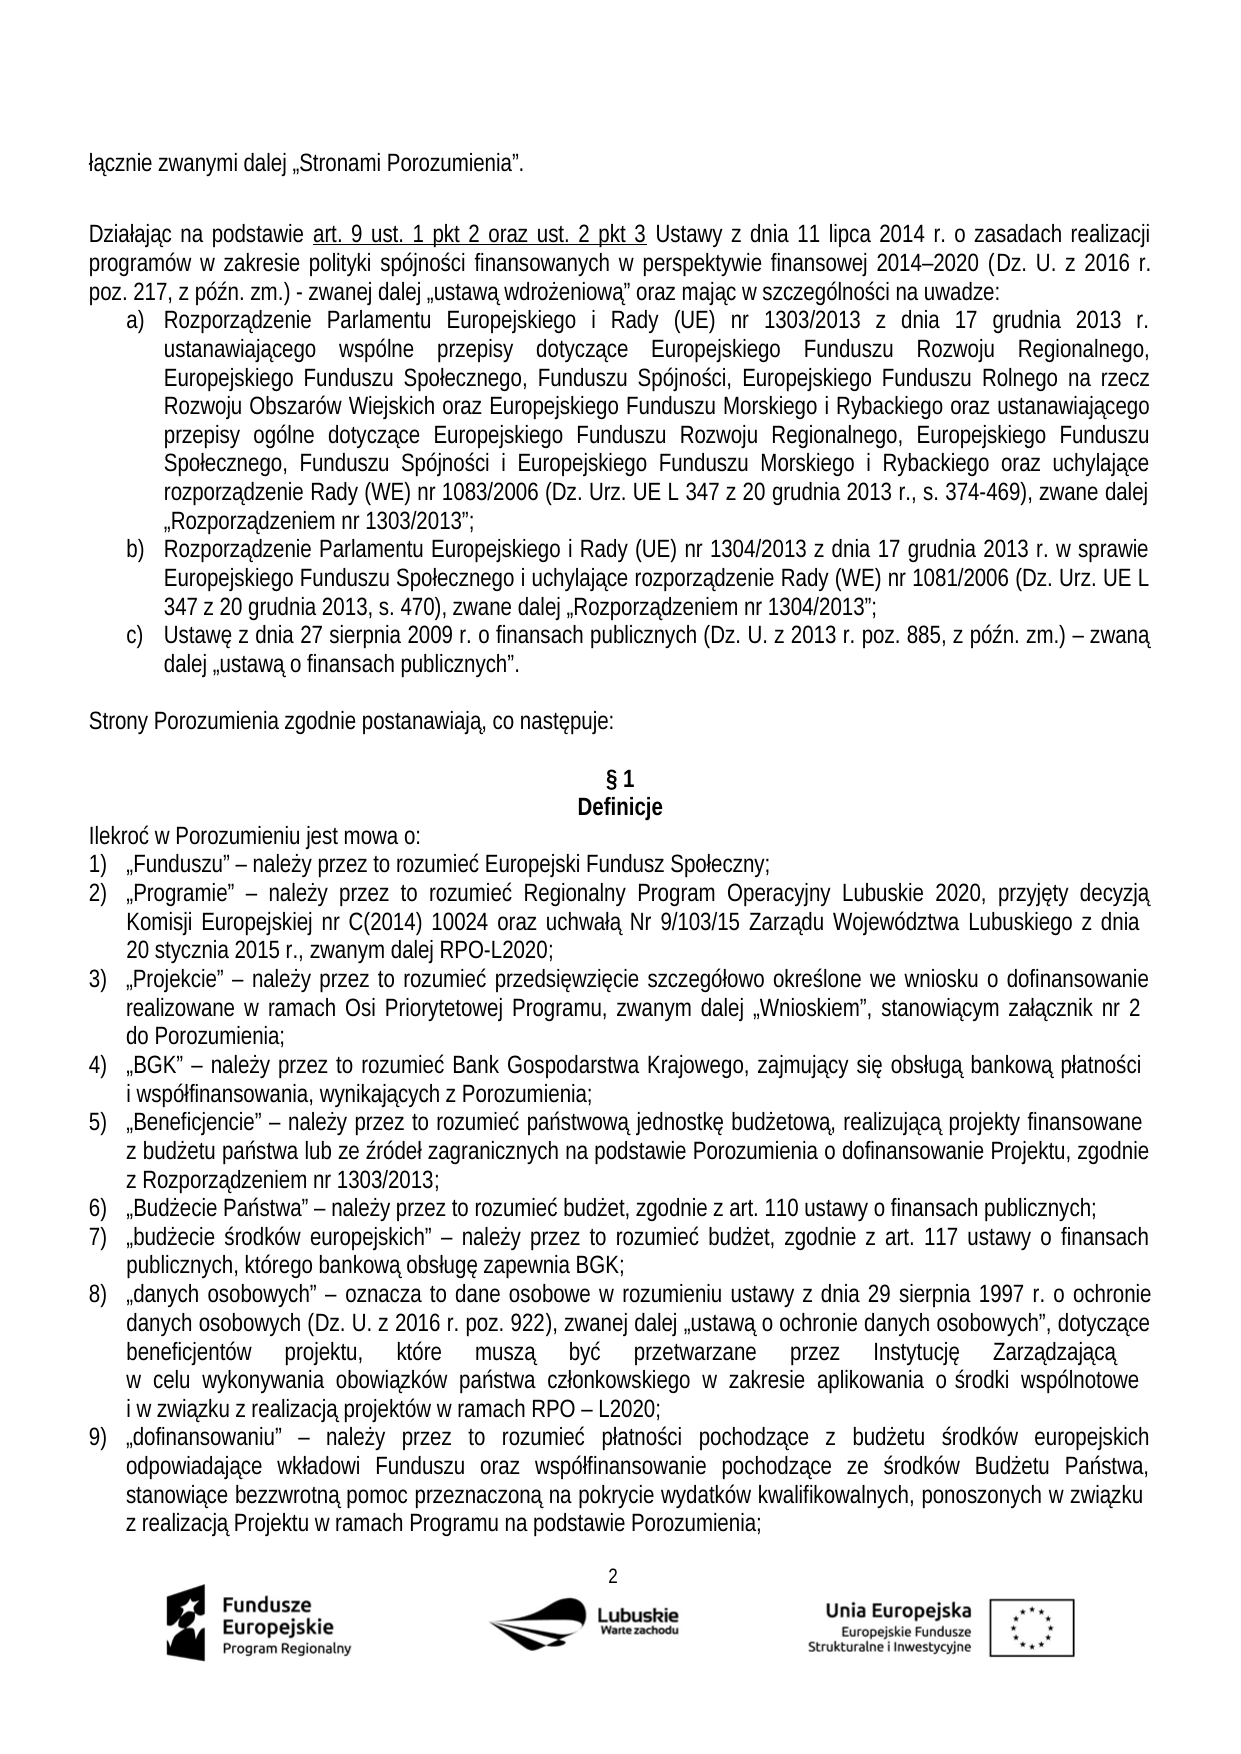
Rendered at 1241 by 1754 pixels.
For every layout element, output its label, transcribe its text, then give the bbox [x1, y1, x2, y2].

list Rozporządzenie Parlamentu Europejskiego i Rady (UE) nr 1304/2013 z dnia 17 grudnia 2013 r. w sprawie Europejskiego Funduszu Społecznego i uchylające rozporządzenie Rady (WE) nr 1081/2006 (Dz. Urz. UE L 347 z 20 grudnia 2013, s. 470), zwane dalej „Rozporządzeniem nr 1304/2013”; [126, 534, 1152, 620]
subtitle § 1 [89, 763, 1152, 792]
text Ilekroć w Porozumieniu jest mowa o: [89, 821, 1152, 849]
list „Budżecie Państwa” – należy przez to rozumieć budżet, zgodnie z art. 110 ustawy o finansach publicznych; [89, 1193, 1152, 1222]
list „budżecie środków europejskich” – należy przez to rozumieć budżet, zgodnie z art. 117 ustawy o finansach publicznych, którego bankową obsługę zapewnia BGK; [89, 1222, 1152, 1279]
list Rozporządzenie Parlamentu Europejskiego i Rady (UE) nr 1303/2013 z dnia 17 grudnia 2013 r. ustanawiającego wspólne przepisy dotyczące Europejskiego Funduszu Rozwoju Regionalnego, Europejskiego Funduszu Społecznego, Funduszu Spójności, Europejskiego Funduszu Rolnego na rzecz Rozwoju Obszarów Wiejskich oraz Europejskiego Funduszu Morskiego i Rybackiego oraz ustanawiającego przepisy ogólne dotyczące Europejskiego Funduszu Rozwoju Regionalnego, Europejskiego Funduszu Społecznego, Funduszu Spójności i Europejskiego Funduszu Morskiego i Rybackiego oraz uchylające rozporządzenie Rady (WE) nr 1083/2006 (Dz. Urz. UE L 347 z 20 grudnia 2013 r., s. 374-469), zwane dalej „Rozporządzeniem nr 1303/2013”; [126, 305, 1152, 534]
text łącznie zwanymi dalej „Stronami Porozumienia”. [89, 148, 1152, 176]
list „dofinansowaniu” – należy przez to rozumieć płatności pochodzące z budżetu środków europejskich odpowiadające wkładowi Funduszu oraz współfinansowanie pochodzące ze środków Budżetu Państwa, stanowiące bezzwrotną pomoc przeznaczoną na pokrycie wydatków kwalifikowalnych, ponoszonych w związku z realizacją Projektu w ramach Programu na podstawie Porozumienia; [89, 1422, 1152, 1537]
subtitle Definicje [89, 792, 1152, 821]
list „BGK” – należy przez to rozumieć Bank Gospodarstwa Krajowego, zajmujący się obsługą bankową płatności i współfinansowania, wynikających z Porozumienia; [89, 1050, 1152, 1107]
text Działając na podstawie art. 9 ust. 1 pkt 2 oraz ust. 2 pkt 3 Ustawy z dnia 11 lipca 2014 r. o zasadach realizacji programów w zakresie polityki spójności finansowanych w perspektywie finansowej 2014–2020 (Dz. U. z 2016 r. poz. 217, z późn. zm.) - zwanej dalej „ustawą wdrożeniową” oraz mając w szczególności na uwadze: [89, 219, 1152, 305]
list „danych osobowych” – oznacza to dane osobowe w rozumieniu ustawy z dnia 29 sierpnia 1997 r. o ochronie danych osobowych (Dz. U. z 2016 r. poz. 922), zwanej dalej „ustawą o ochronie danych osobowych”, dotyczące beneficjentów projektu, które muszą być przetwarzane przez Instytucję Zarządzającą w celu wykonywania obowiązków państwa członkowskiego w zakresie aplikowania o środki wspólnotowe i w związku z realizacją projektów w ramach RPO – L2020; [89, 1279, 1152, 1422]
list Ustawę z dnia 27 sierpnia 2009 r. o finansach publicznych (Dz. U. z 2013 r. poz. 885, z późn. zm.) – zwaną dalej „ustawą o finansach publicznych”. [126, 620, 1152, 678]
picture [147, 1564, 1093, 1681]
list „Programie” – należy przez to rozumieć Regionalny Program Operacyjny Lubuskie 2020, przyjęty decyzją Komisji Europejskiej nr C(2014) 10024 oraz uchwałą Nr 9/103/15 Zarządu Województwa Lubuskiego z dnia 20 stycznia 2015 r., zwanym dalej RPO-L2020; [89, 878, 1152, 964]
list „Projekcie” – należy przez to rozumieć przedsięwzięcie szczegółowo określone we wniosku o dofinansowanie realizowane w ramach Osi Priorytetowej Programu, zwanym dalej „Wnioskiem”, stanowiącym załącznik nr 2 do Porozumienia; [89, 964, 1152, 1050]
list „Funduszu” – należy przez to rozumieć Europejski Fundusz Społeczny; [89, 849, 1152, 878]
list „Beneficjencie” – należy przez to rozumieć państwową jednostkę budżetową, realizującą projekty finansowane z budżetu państwa lub ze źródeł zagranicznych na podstawie Porozumienia o dofinansowanie Projektu, zgodnie z Rozporządzeniem nr 1303/2013; [89, 1107, 1152, 1193]
text Strony Porozumienia zgodnie postanawiają, co następuje: [89, 706, 1152, 735]
